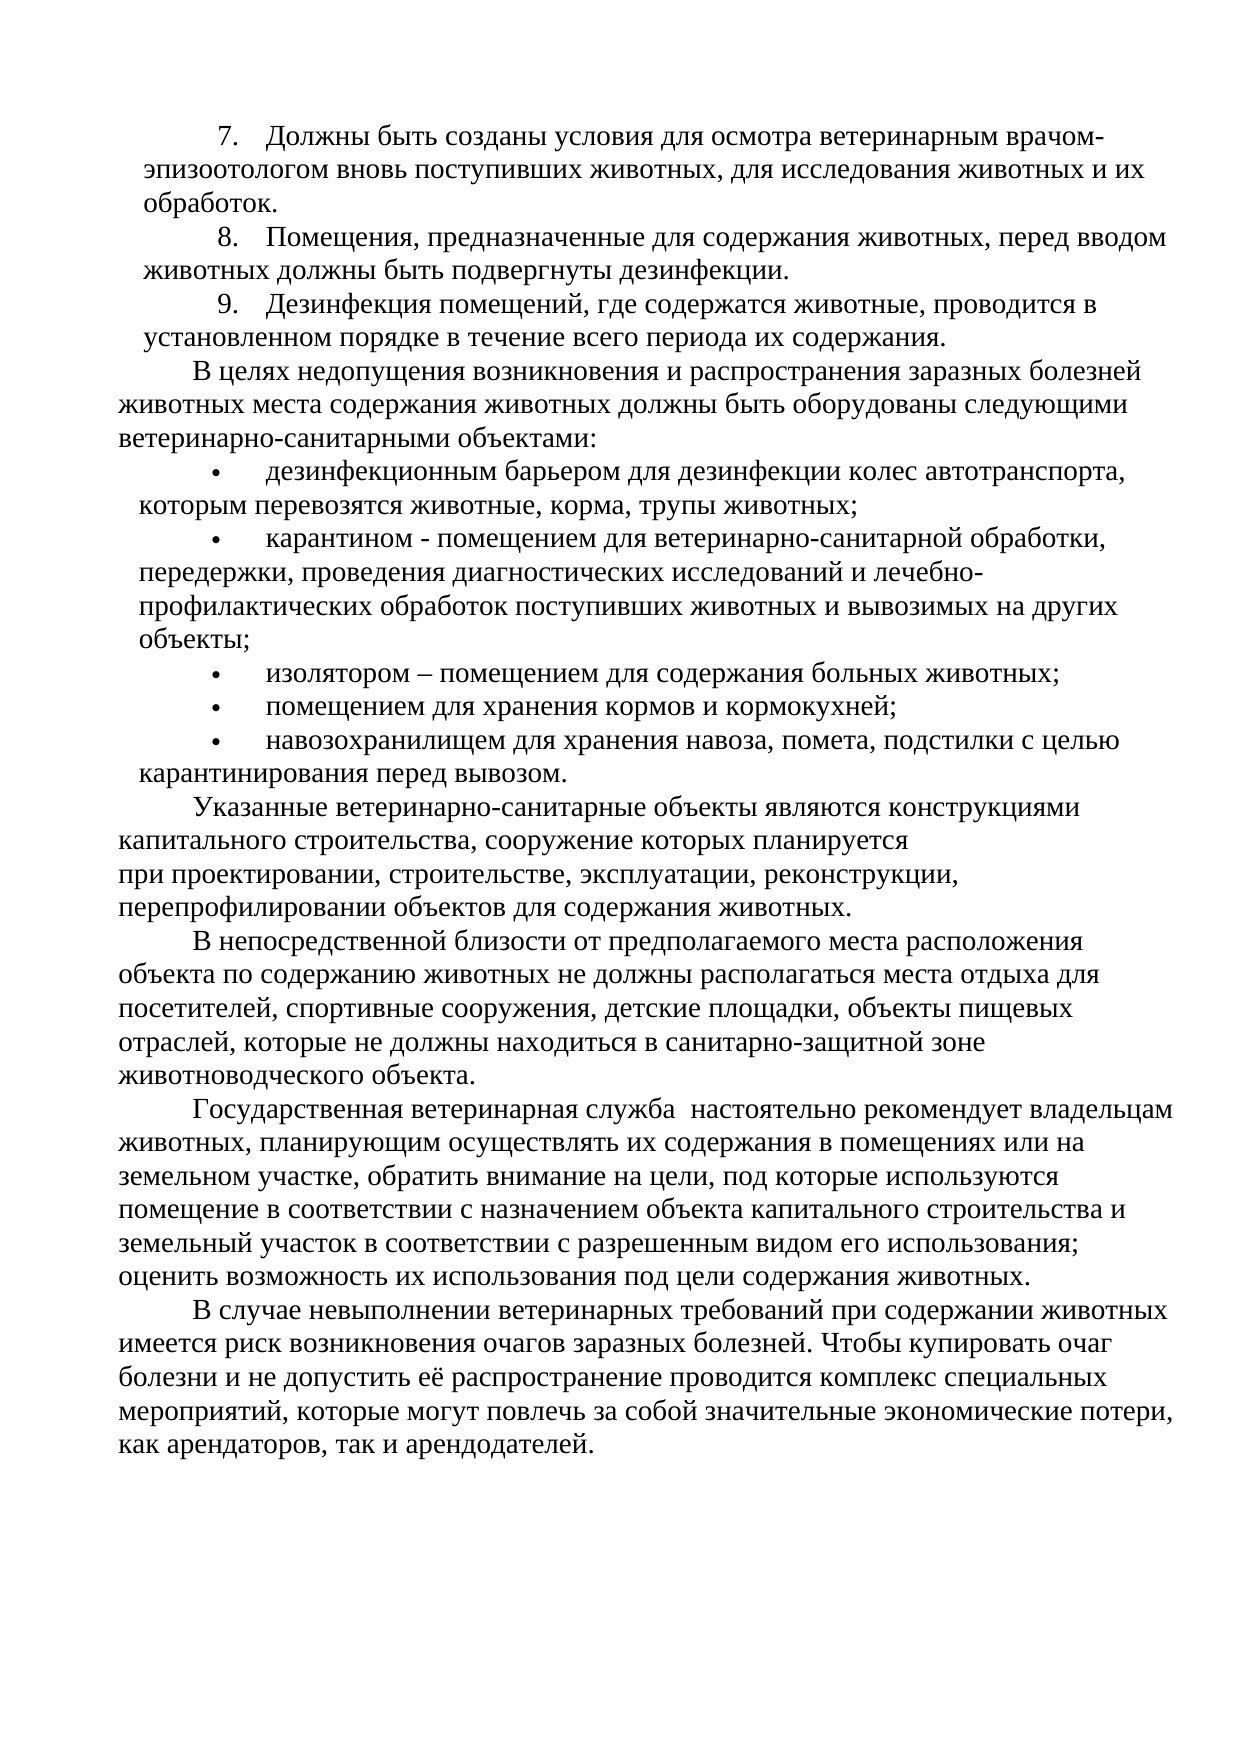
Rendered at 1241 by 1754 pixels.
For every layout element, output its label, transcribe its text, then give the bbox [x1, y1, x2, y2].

list карантином - помещением для ветеринарно-санитарной обработки, передержки, проведения диагностических исследований и лечебно-профилактических обработок поступивших животных и вывозимых на других объекты; [138, 521, 1181, 655]
text Государственная ветеринарная служба настоятельно рекомендует владельцам животных, планирующим осуществлять их содержания в помещениях или на земельном участке, обратить внимание на цели, под которые используются помещение в соответствии с назначением объекта капитального строительства и земельный участок в соответствии с разрешенным видом его использования; оценить возможность их использования под цели содержания животных. [118, 1091, 1181, 1292]
text Указанные ветеринарно-санитарные объекты являются конструкциями капитального строительства, сооружение которых планируется при проектировании, строительстве, эксплуатации, реконструкции, перепрофилировании объектов для содержания животных. [118, 789, 1181, 923]
text В целях недопущения возникновения и распространения заразных болезней животных места содержания животных должны быть оборудованы следующими ветеринарно-санитарными объектами: [118, 353, 1181, 453]
list изолятором – помещением для содержания больных животных; [138, 655, 1181, 688]
text В случае невыполнении ветеринарных требований при содержании животных имеется риск возникновения очагов заразных болезней. Чтобы купировать очаг болезни и не допустить её распространение проводится комплекс специальных мероприятий, которые могут повлечь за собой значительные экономические потери, как арендаторов, так и арендодателей. [118, 1292, 1181, 1460]
list дезинфекционным барьером для дезинфекции колес автотранспорта, которым перевозятся животные, корма, трупы животных; [138, 453, 1181, 521]
list Должны быть созданы условия для осмотра ветеринарным врачом-эпизоотологом вновь поступивших животных, для исследования животных и их обработок. [143, 118, 1181, 219]
list помещением для хранения кормов и кормокухней; [138, 688, 1181, 722]
list Дезинфекция помещений, где содержатся животные, проводится в установленном порядке в течение всего периода их содержания. [143, 286, 1181, 353]
list Помещения, предназначенные для содержания животных, перед вводом животных должны быть подвергнуты дезинфекции. [143, 219, 1181, 286]
list навозохранилищем для хранения навоза, помета, подстилки с целью карантинирования перед вывозом. [138, 722, 1181, 789]
text В непосредственной близости от предполагаемого места расположения объекта по содержанию животных не должны располагаться места отдыха для посетителей, спортивные сооружения, детские площадки, объекты пищевых отраслей, которые не должны находиться в санитарно-защитной зоне животноводческого объекта. [118, 923, 1181, 1091]
